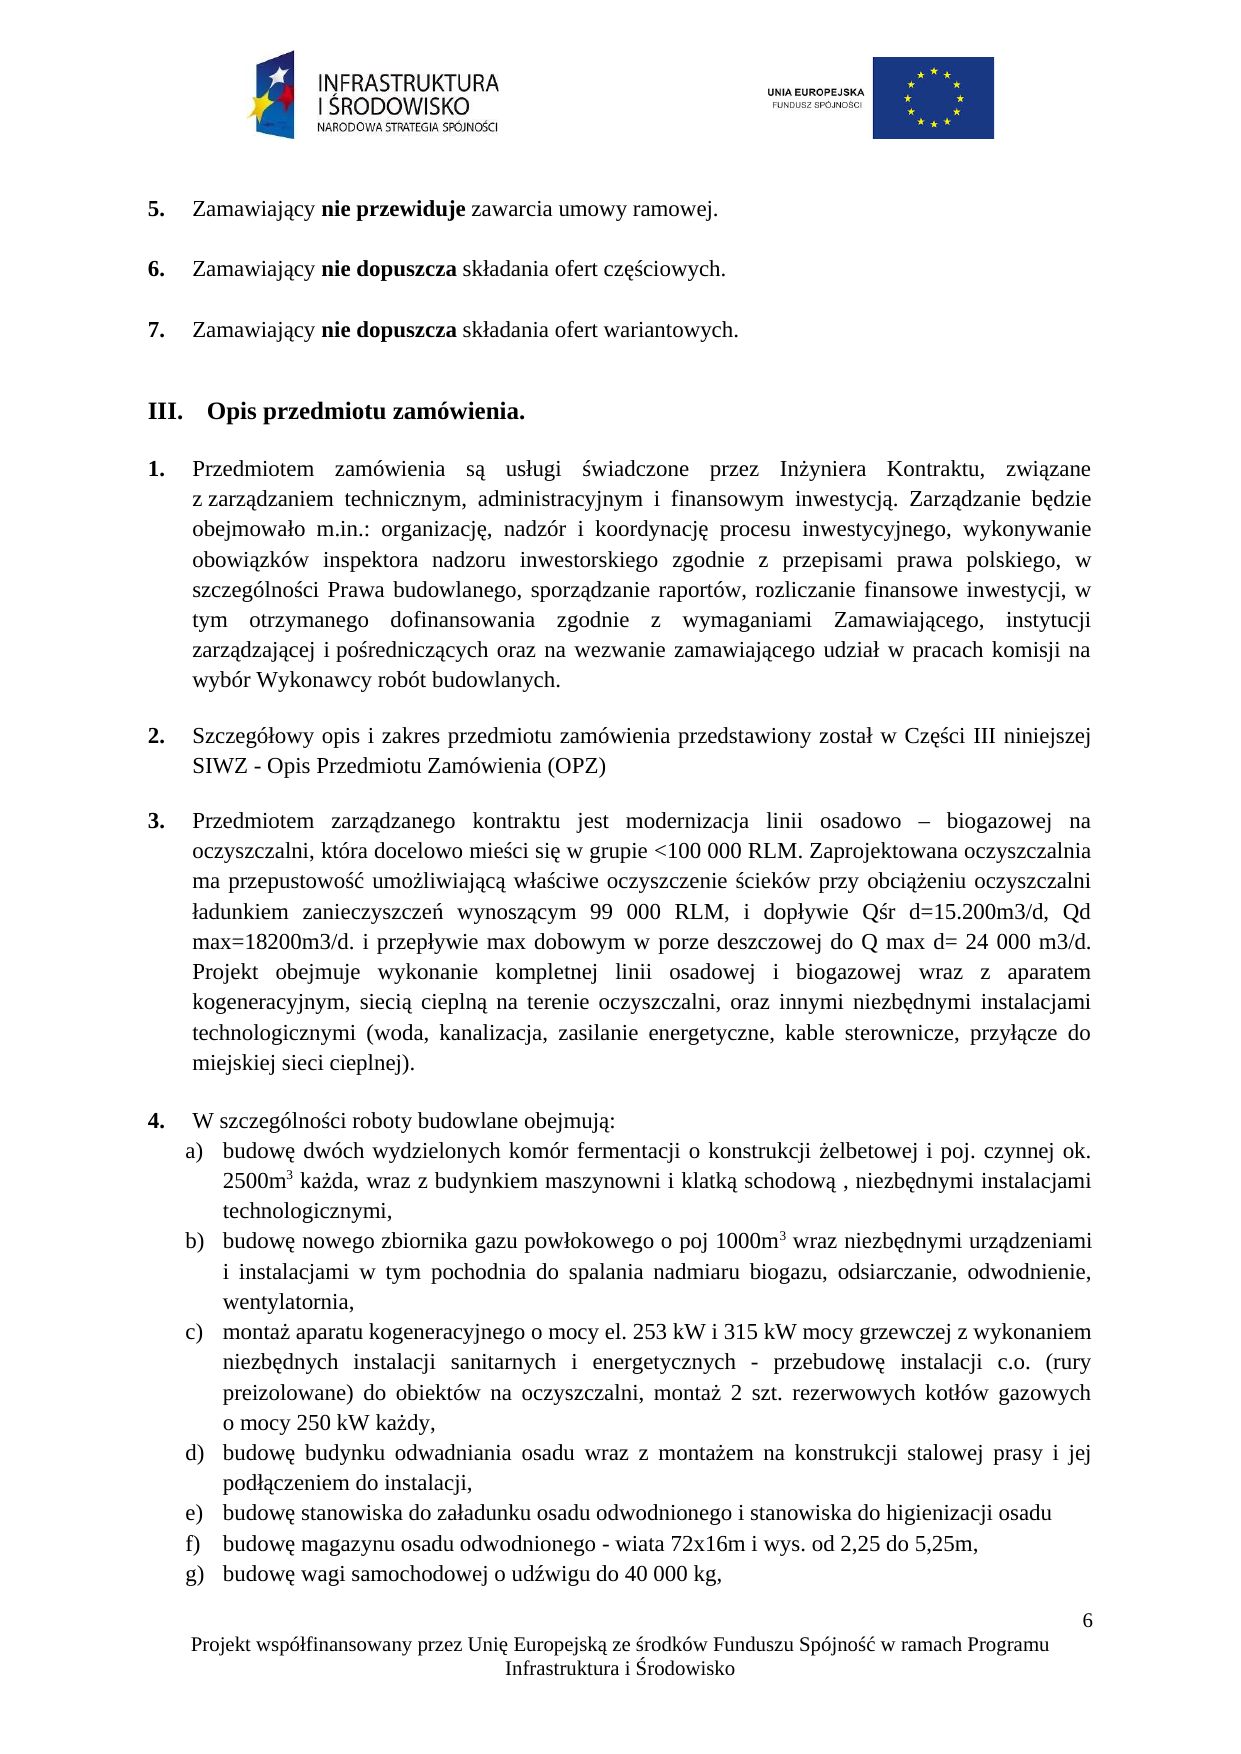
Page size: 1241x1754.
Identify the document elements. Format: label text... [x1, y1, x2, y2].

list budowę stanowiska do załadunku osadu odwodnionego i stanowiska do higienizacji osadu [185, 1499, 1093, 1526]
list budowę wagi samochodowej o udźwigu do 40 000 kg, [185, 1560, 1093, 1586]
list budowę nowego zbiornika gazu powłokowego o poj 1000m3 wraz niezbędnymi urządzeniami i instalacjami w tym pochodnia do spalania nadmiaru biogazu, odsiarczanie, odwodnienie, wentylatornia, [185, 1227, 1093, 1314]
list Zamawiający nie przewiduje zawarcia umowy ramowej. [148, 195, 1093, 221]
subtitle Opis przedmiotu zamówienia. [148, 396, 1093, 425]
list budowę dwóch wydzielonych komór fermentacji o konstrukcji żelbetowej i poj. czynnej ok. 2500m3 każda, wraz z budynkiem maszynowni i klatką schodową , niezbędnymi instalacjami technologicznymi, [185, 1137, 1093, 1224]
list Zamawiający nie dopuszcza składania ofert częściowych. [148, 256, 1093, 282]
picture [246, 50, 499, 139]
list Zamawiający nie dopuszcza składania ofert wariantowych. [148, 316, 1093, 342]
list Przedmiotem zamówienia są usługi świadczone przez Inżyniera Kontraktu, związane z zarządzaniem technicznym, administracyjnym i finansowym inwestycją. Zarządzanie będzie obejmowało m.in.: organizację, nadzór i koordynację procesu inwestycyjnego, wykonywanie obowiązków inspektora nadzoru inwestorskiego zgodnie z przepisami prawa polskiego, w szczególności Prawa budowlanego, sporządzanie raportów, rozliczanie finansowe inwestycji, w tym otrzymanego dofinansowania zgodnie z wymaganiami Zamawiającego, instytucji zarządzającej i pośredniczących oraz na wezwanie zamawiającego udział w pracach komisji na wybór Wykonawcy robót budowlanych. [148, 455, 1093, 693]
list budowę magazynu osadu odwodnionego - wiata 72x16m i wys. od 2,25 do 5,25m, [185, 1529, 1093, 1556]
list Przedmiotem zarządzanego kontraktu jest modernizacja linii osadowo – biogazowej na oczyszczalni, która docelowo mieści się w grupie <100 000 RLM. Zaprojektowana oczyszczalnia ma przepustowość umożliwiającą właściwe oczyszczenie ścieków przy obciążeniu oczyszczalni ładunkiem zanieczyszczeń wynoszącym 99 000 RLM, i dopływie Qśr d=15.200m3/d, Qd max=18200m3/d. i przepływie max dobowym w porze deszczowej do Q max d= 24 000 m3/d. Projekt obejmuje wykonanie kompletnej linii osadowej i biogazowej wraz z aparatem kogeneracyjnym, siecią cieplną na terenie oczyszczalni, oraz innymi niezbędnymi instalacjami technologicznymi (woda, kanalizacja, zasilanie energetyczne, kable sterownicze, przyłącze do miejskiej sieci cieplnej). [148, 807, 1093, 1075]
list W szczególności roboty budowlane obejmują: [148, 1107, 1093, 1133]
list budowę budynku odwadniania osadu wraz z montażem na konstrukcji stalowej prasy i jej podłączeniem do instalacji, [185, 1439, 1093, 1496]
list montaż aparatu kogeneracyjnego o mocy el. 253 kW i 315 kW mocy grzewczej z wykonaniem niezbędnych instalacji sanitarnych i energetycznych - przebudowę instalacji c.o. (rury preizolowane) do obiektów na oczyszczalni, montaż 2 szt. rezerwowych kotłów gazowych o mocy 250 kW każdy, [185, 1318, 1093, 1435]
picture [767, 57, 995, 139]
list Szczegółowy opis i zakres przedmiotu zamówienia przedstawiony został w Części III niniejszej SIWZ - Opis Przedmiotu Zamówienia (OPZ) [148, 722, 1093, 778]
